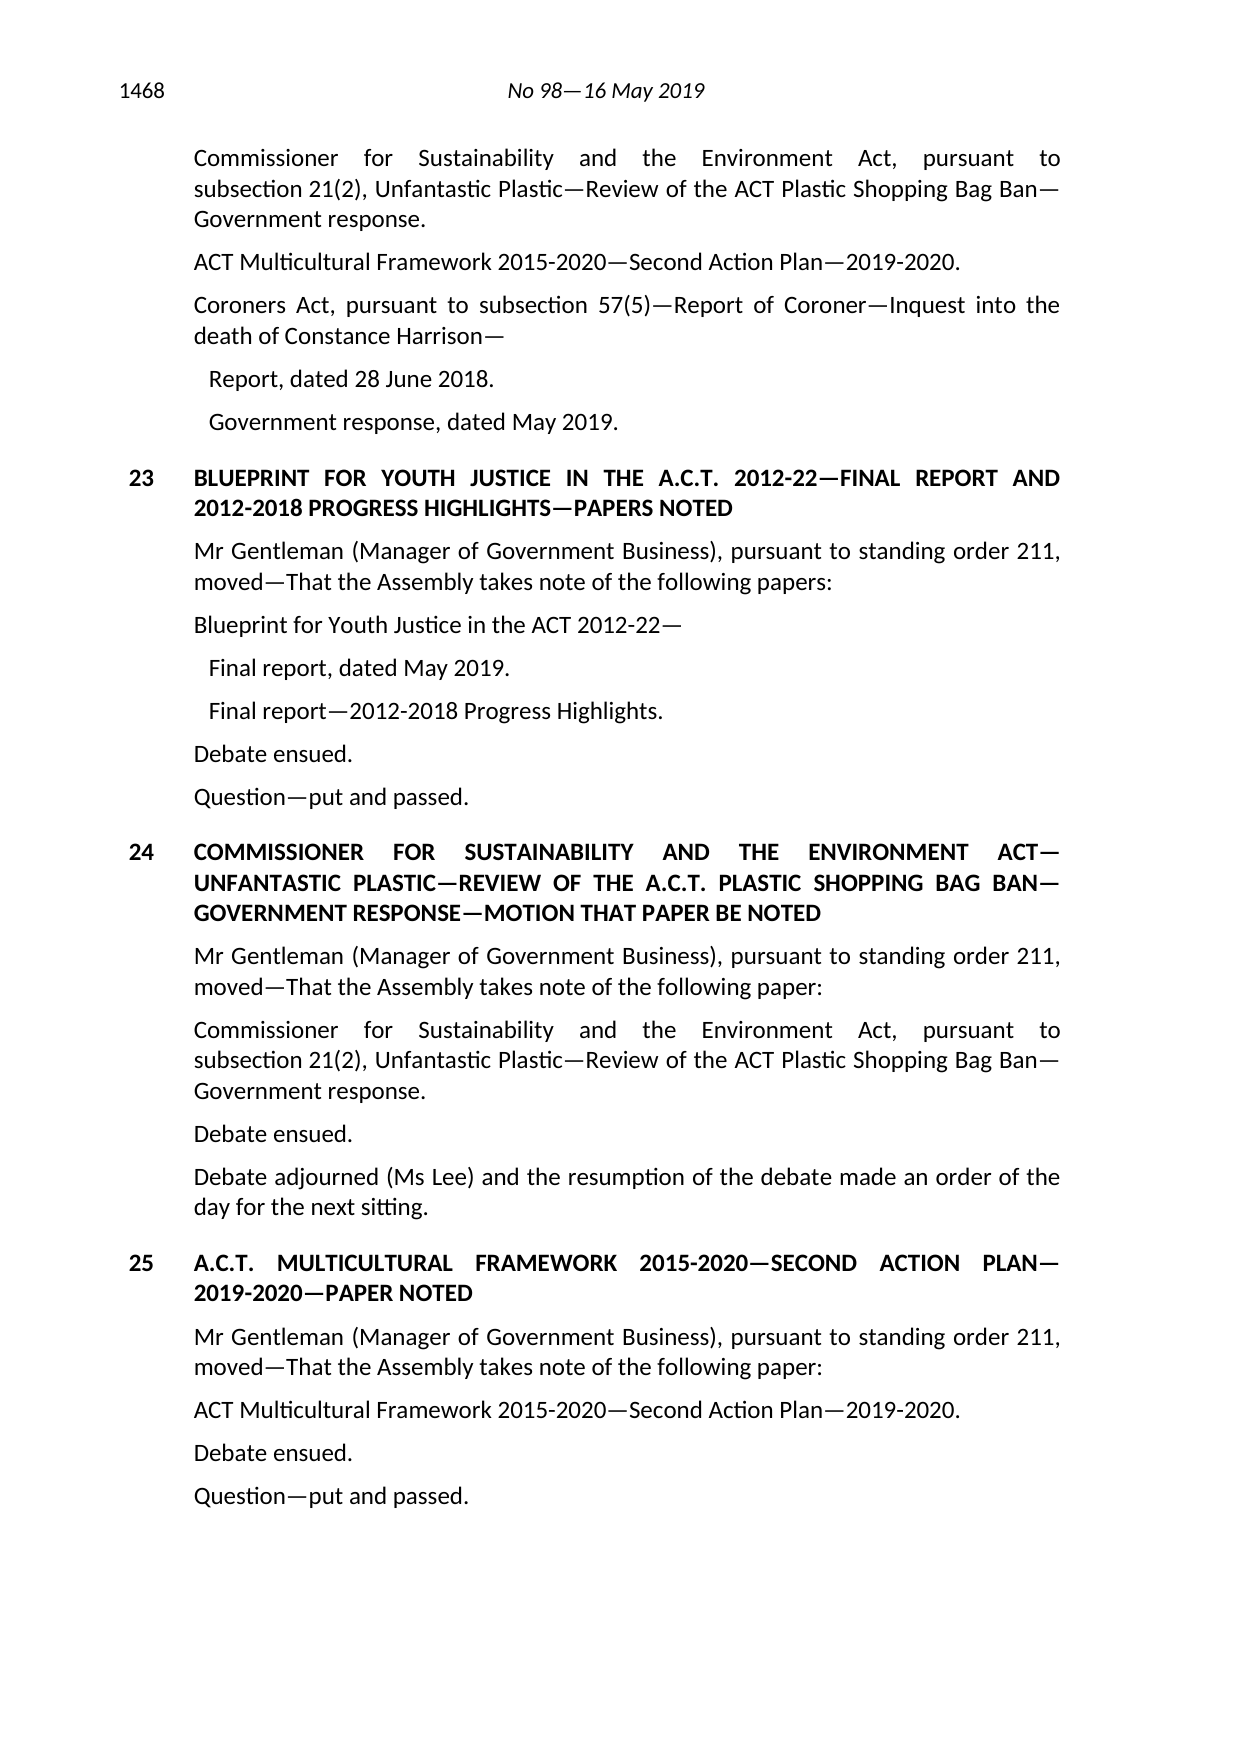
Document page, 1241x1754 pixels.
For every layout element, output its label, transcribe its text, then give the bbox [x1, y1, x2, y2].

text Question—put and passed. [193, 1480, 1062, 1511]
text Mr Gentleman (Manager of Government Business), pursuant to standing order 211, moved—That the Assembly takes note of the following papers: [193, 535, 1062, 596]
text Final report—2012-2018 Progress Highlights. [208, 695, 1062, 725]
text Question—put and passed. [193, 781, 1062, 811]
text ACT Multicultural Framework 2015-2020—Second Action Plan—2019-2020. [193, 247, 1062, 277]
text Report, dated 28 June 2018. [208, 363, 1062, 394]
text Coroners Act, pursuant to subsection 57(5)—Report of Coroner—Inquest into the death of Constance Harrison— [193, 289, 1062, 351]
text Final report, dated May 2019. [208, 652, 1062, 682]
text Debate ensued. [193, 1118, 1062, 1148]
subtitle 24 Commissioner for Sustainability and the Environment Act—Unfantastic Plastic—Review of the A.c.t. Plastic Shopping Bag Ban—Government response—Motion that paper be noted [118, 836, 1062, 928]
text Government response, dated May 2019. [208, 406, 1062, 437]
text Commissioner for Sustainability and the Environment Act, pursuant to subsection 21(2), Unfantastic Plastic—Review of the ACT Plastic Shopping Bag Ban—Government response. [193, 142, 1062, 234]
text Mr Gentleman (Manager of Government Business), pursuant to standing order 211, moved—That the Assembly takes note of the following paper: [193, 1321, 1062, 1382]
text Commissioner for Sustainability and the Environment Act, pursuant to subsection 21(2), Unfantastic Plastic—Review of the ACT Plastic Shopping Bag Ban—Government response. [193, 1014, 1062, 1106]
text Mr Gentleman (Manager of Government Business), pursuant to standing order 211, moved—That the Assembly takes note of the following paper: [193, 940, 1062, 1001]
subtitle 25 A.C.T. Multicultural Framework 2015-2020—Second Action Plan—2019-2020—Paper noted [118, 1247, 1062, 1308]
text Debate ensued. [193, 738, 1062, 768]
text ACT Multicultural Framework 2015-2020—Second Action Plan—2019-2020. [193, 1394, 1062, 1425]
text Debate ensued. [193, 1437, 1062, 1468]
text Blueprint for Youth Justice in the ACT 2012-22— [193, 609, 1062, 639]
text Debate adjourned (Ms Lee) and the resumption of the debate made an order of the day for the next sitting. [193, 1161, 1062, 1222]
subtitle 23 Blueprint for Youth Justice in the A.C.T. 2012-22—Final Report and 2012-2018 Progress Highlights—Papers noted [118, 462, 1062, 523]
